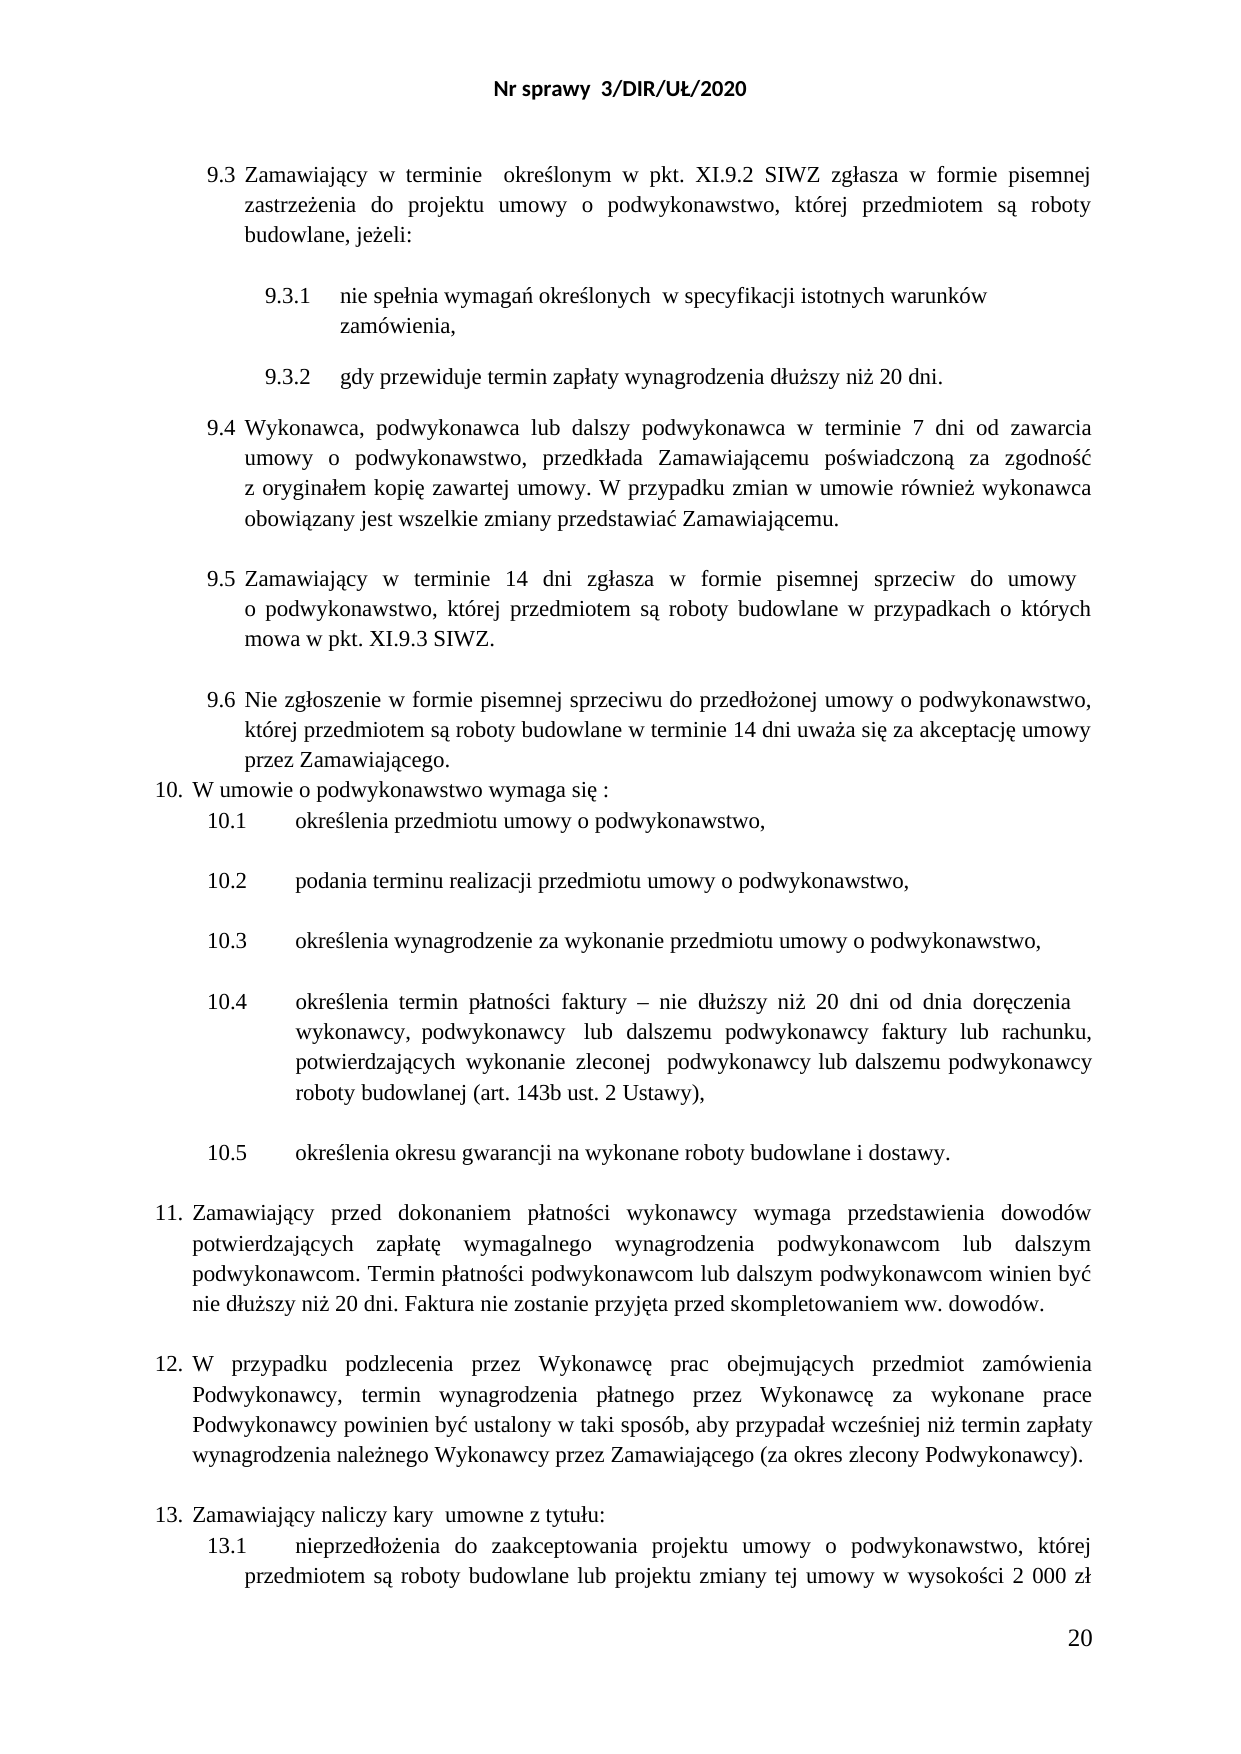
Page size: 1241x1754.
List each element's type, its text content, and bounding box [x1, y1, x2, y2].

list określenia termin płatności faktury – nie dłuższy niż 20 dni od dnia doręczenia wykonawcy, podwykonawcy lub dalszemu podwykonawcy faktury lub rachunku, potwierdzających wykonanie zleconej podwykonawcy lub dalszemu podwykonawcy roboty budowlanej (art. 143b ust. 2 Ustawy), [207, 988, 1092, 1105]
list określenia okresu gwarancji na wykonane roboty budowlane i dostawy. [207, 1139, 1092, 1165]
list Zamawiający w terminie określonym w pkt. XI.9.2 SIWZ zgłasza w formie pisemnej zastrzeżenia do projektu umowy o podwykonawstwo, której przedmiotem są roboty budowlane, jeżeli: [207, 161, 1092, 248]
list nie spełnia wymagań określonych w specyfikacji istotnych warunków zamówienia, [265, 282, 1092, 338]
list gdy przewiduje termin zapłaty wynagrodzenia dłuższy niż 20 dni. [265, 363, 1092, 389]
list Zamawiający w terminie 14 dni zgłasza w formie pisemnej sprzeciw do umowy o podwykonawstwo, której przedmiotem są roboty budowlane w przypadkach o których mowa w pkt. XI.9.3 SIWZ. [207, 565, 1092, 652]
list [207, 1532, 1092, 1588]
list Zamawiający naliczy kary umowne z tytułu: [154, 1501, 1092, 1528]
list określenia wynagrodzenie za wykonanie przedmiotu umowy o podwykonawstwo, [207, 927, 1092, 954]
list Nie zgłoszenie w formie pisemnej sprzeciwu do przedłożonej umowy o podwykonawstwo, której przedmiotem są roboty budowlane w terminie 14 dni uważa się za akceptację umowy przez Zamawiającego. [207, 686, 1092, 773]
list W umowie o podwykonawstwo wymaga się : [154, 776, 1092, 803]
list Wykonawca, podwykonawca lub dalszy podwykonawca w terminie 7 dni od zawarcia umowy o podwykonawstwo, przedkłada Zamawiającemu poświadczoną za zgodność z oryginałem kopię zawartej umowy. W przypadku zmian w umowie również wykonawca obowiązany jest wszelkie zmiany przedstawiać Zamawiającemu. [207, 414, 1092, 531]
list Zamawiający przed dokonaniem płatności wykonawcy wymaga przedstawienia dowodów potwierdzających zapłatę wymagalnego wynagrodzenia podwykonawcom lub dalszym podwykonawcom. Termin płatności podwykonawcom lub dalszym podwykonawcom winien być nie dłuższy niż 20 dni. Faktura nie zostanie przyjęta przed skompletowaniem ww. dowodów. [154, 1199, 1092, 1316]
list W przypadku podzlecenia przez Wykonawcę prac obejmujących przedmiot zamówienia Podwykonawcy, termin wynagrodzenia płatnego przez Wykonawcę za wykonane prace Podwykonawcy powinien być ustalony w taki sposób, aby przypadał wcześniej niż termin zapłaty wynagrodzenia należnego Wykonawcy przez Zamawiającego (za okres zlecony Podwykonawcy). [154, 1350, 1092, 1467]
list podania terminu realizacji przedmiotu umowy o podwykonawstwo, [207, 867, 1092, 893]
list określenia przedmiotu umowy o podwykonawstwo, [207, 807, 1092, 833]
